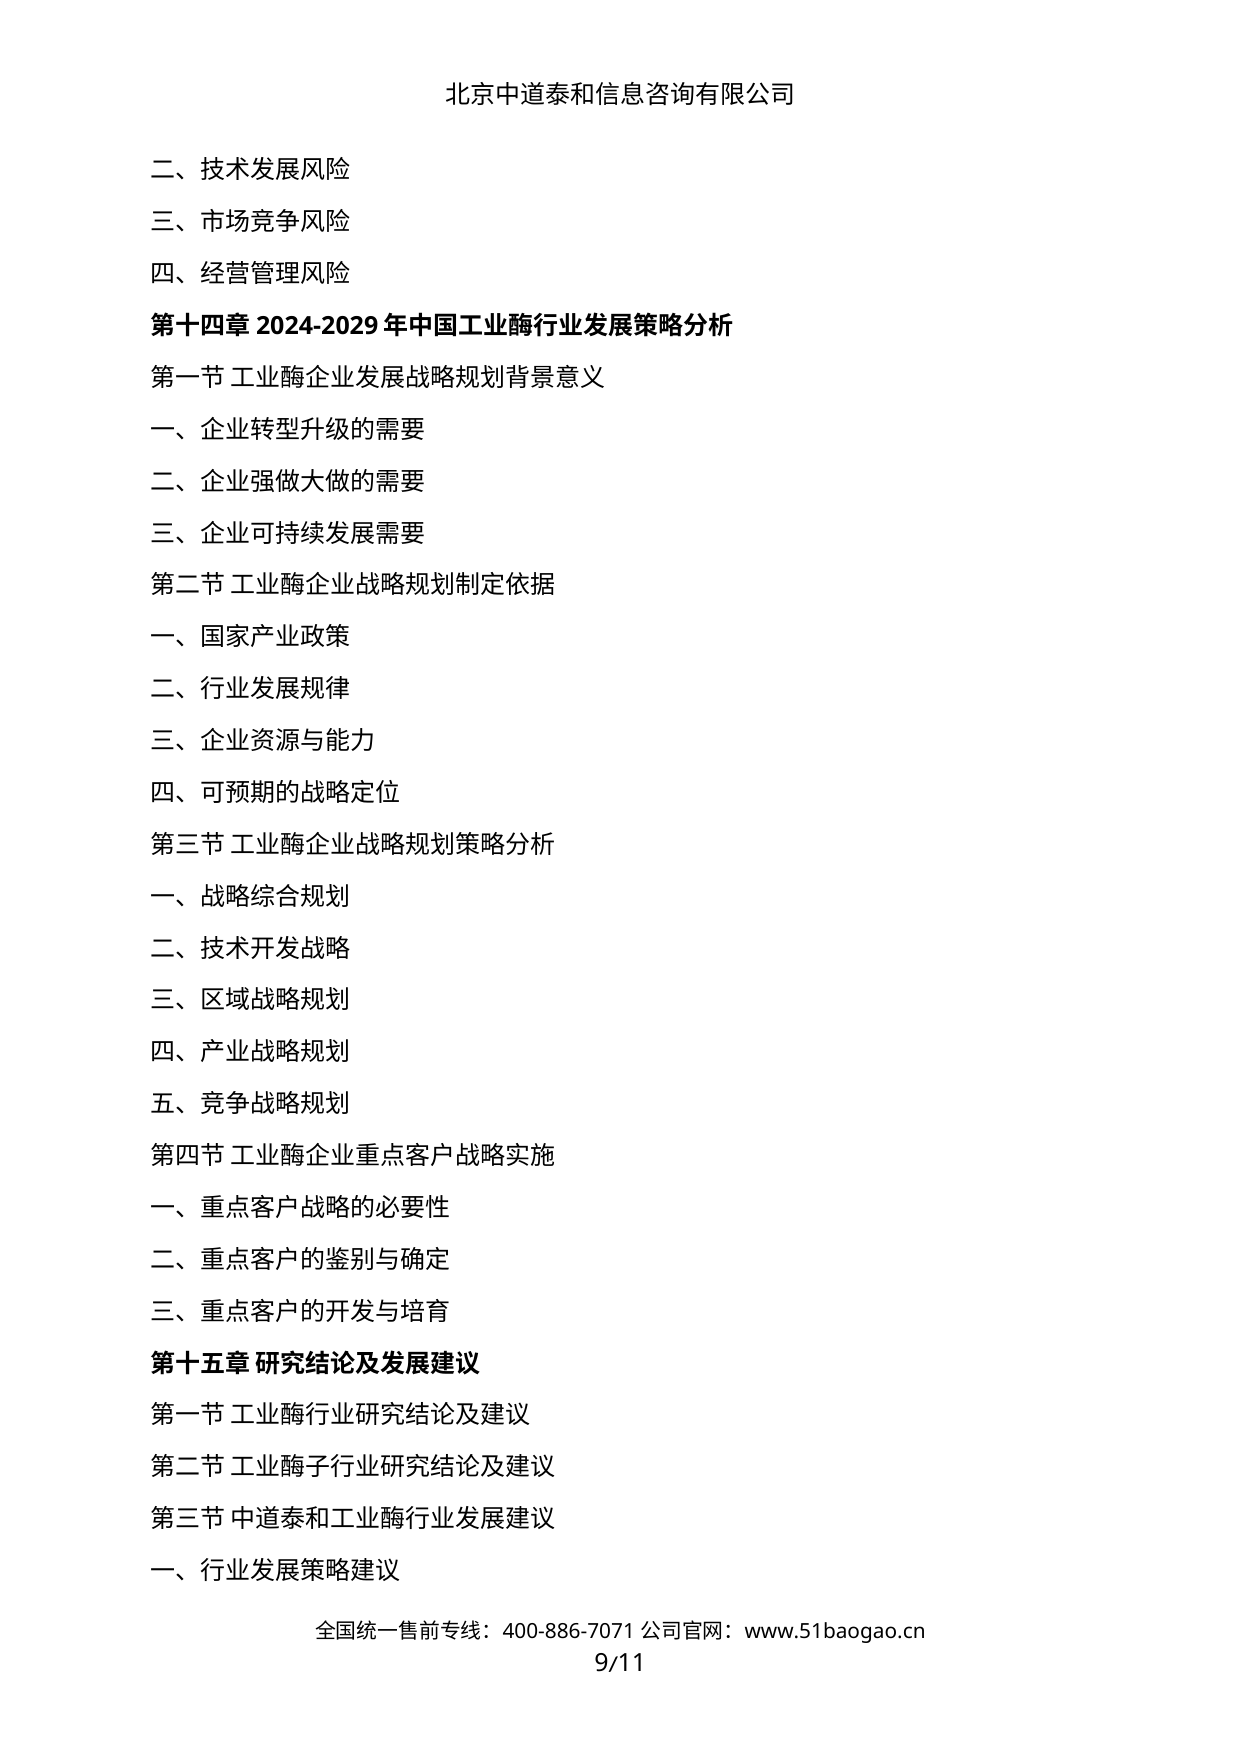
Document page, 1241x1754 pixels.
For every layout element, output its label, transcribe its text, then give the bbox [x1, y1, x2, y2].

text 四、经营管理风险 [150, 254, 1090, 290]
text 一、企业转型升级的需要 [150, 409, 1090, 446]
text 第一节 工业酶行业研究结论及建议 [150, 1395, 1090, 1431]
text 第四节 工业酶企业重点客户战略实施 [150, 1136, 1090, 1172]
text 二、重点客户的鉴别与确定 [150, 1239, 1090, 1276]
text 第十四章 2024-2029年中国工业酶行业发展策略分析 [150, 306, 1090, 342]
text 一、国家产业政策 [150, 617, 1090, 653]
text 第十五章 研究结论及发展建议 [150, 1343, 1090, 1379]
text 第三节 工业酶企业战略规划策略分析 [150, 824, 1090, 861]
text 三、重点客户的开发与培育 [150, 1291, 1090, 1327]
text 一、战略综合规划 [150, 876, 1090, 912]
text 一、重点客户战略的必要性 [150, 1187, 1090, 1224]
text 第二节 工业酶子行业研究结论及建议 [150, 1447, 1090, 1483]
text 三、企业资源与能力 [150, 721, 1090, 757]
text 四、可预期的战略定位 [150, 772, 1090, 809]
text 二、技术发展风险 [150, 150, 1090, 186]
text 四、产业战略规划 [150, 1032, 1090, 1068]
text 第三节 中道泰和工业酶行业发展建议 [150, 1499, 1090, 1535]
text 一、行业发展策略建议 [150, 1551, 1090, 1587]
text 二、企业强做大做的需要 [150, 461, 1090, 497]
text 第一节 工业酶企业发展战略规划背景意义 [150, 357, 1090, 394]
text 二、技术开发战略 [150, 928, 1090, 964]
text 三、企业可持续发展需要 [150, 513, 1090, 549]
text 五、竞争战略规划 [150, 1084, 1090, 1120]
text 二、行业发展规律 [150, 669, 1090, 705]
text 三、市场竞争风险 [150, 202, 1090, 238]
text 第二节 工业酶企业战略规划制定依据 [150, 565, 1090, 601]
text 三、区域战略规划 [150, 980, 1090, 1016]
